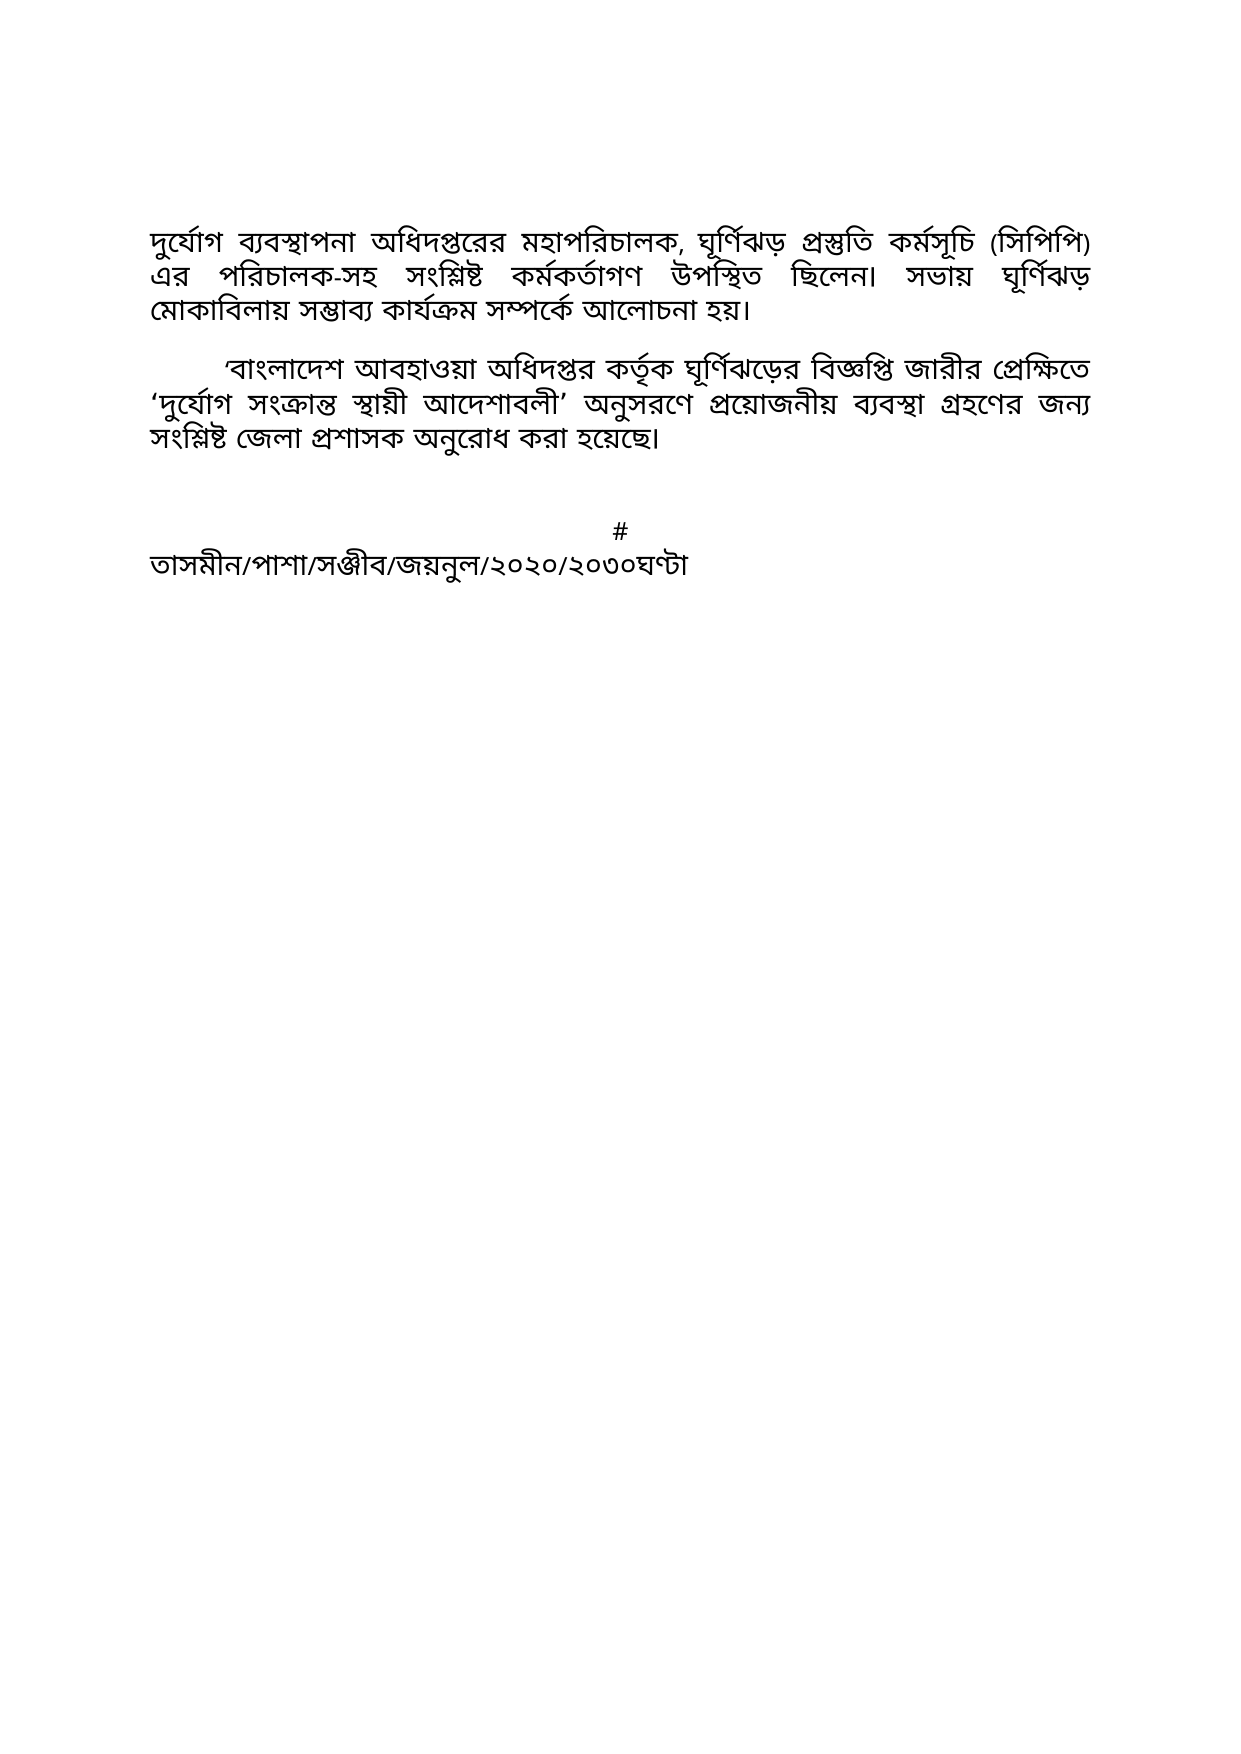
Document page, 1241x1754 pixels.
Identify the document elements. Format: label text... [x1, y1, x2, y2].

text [150, 225, 1090, 328]
text তাসমীন/পাশা/সঞ্জীব/জয়নুল/২০২০/২০৩০ঘণ্টা [150, 548, 1090, 582]
text # [150, 514, 1090, 548]
text ‘বাংলাদেশ আবহাওয়া অধিদপ্তর কর্তৃক ঘূর্ণিঝড়ের বিজ্ঞপ্তি জারীর প্রেক্ষিতে ‘দুর্যোগ সংক্রান্ত স্থায়ী আদেশাবলী’ অনুসরণে প্রয়োজনীয় ব্যবস্থা গ্রহণের জন্য সংশ্লিষ্ট জেলা প্রশাসক অনুরোধ করা হয়েছে। [150, 353, 1090, 455]
